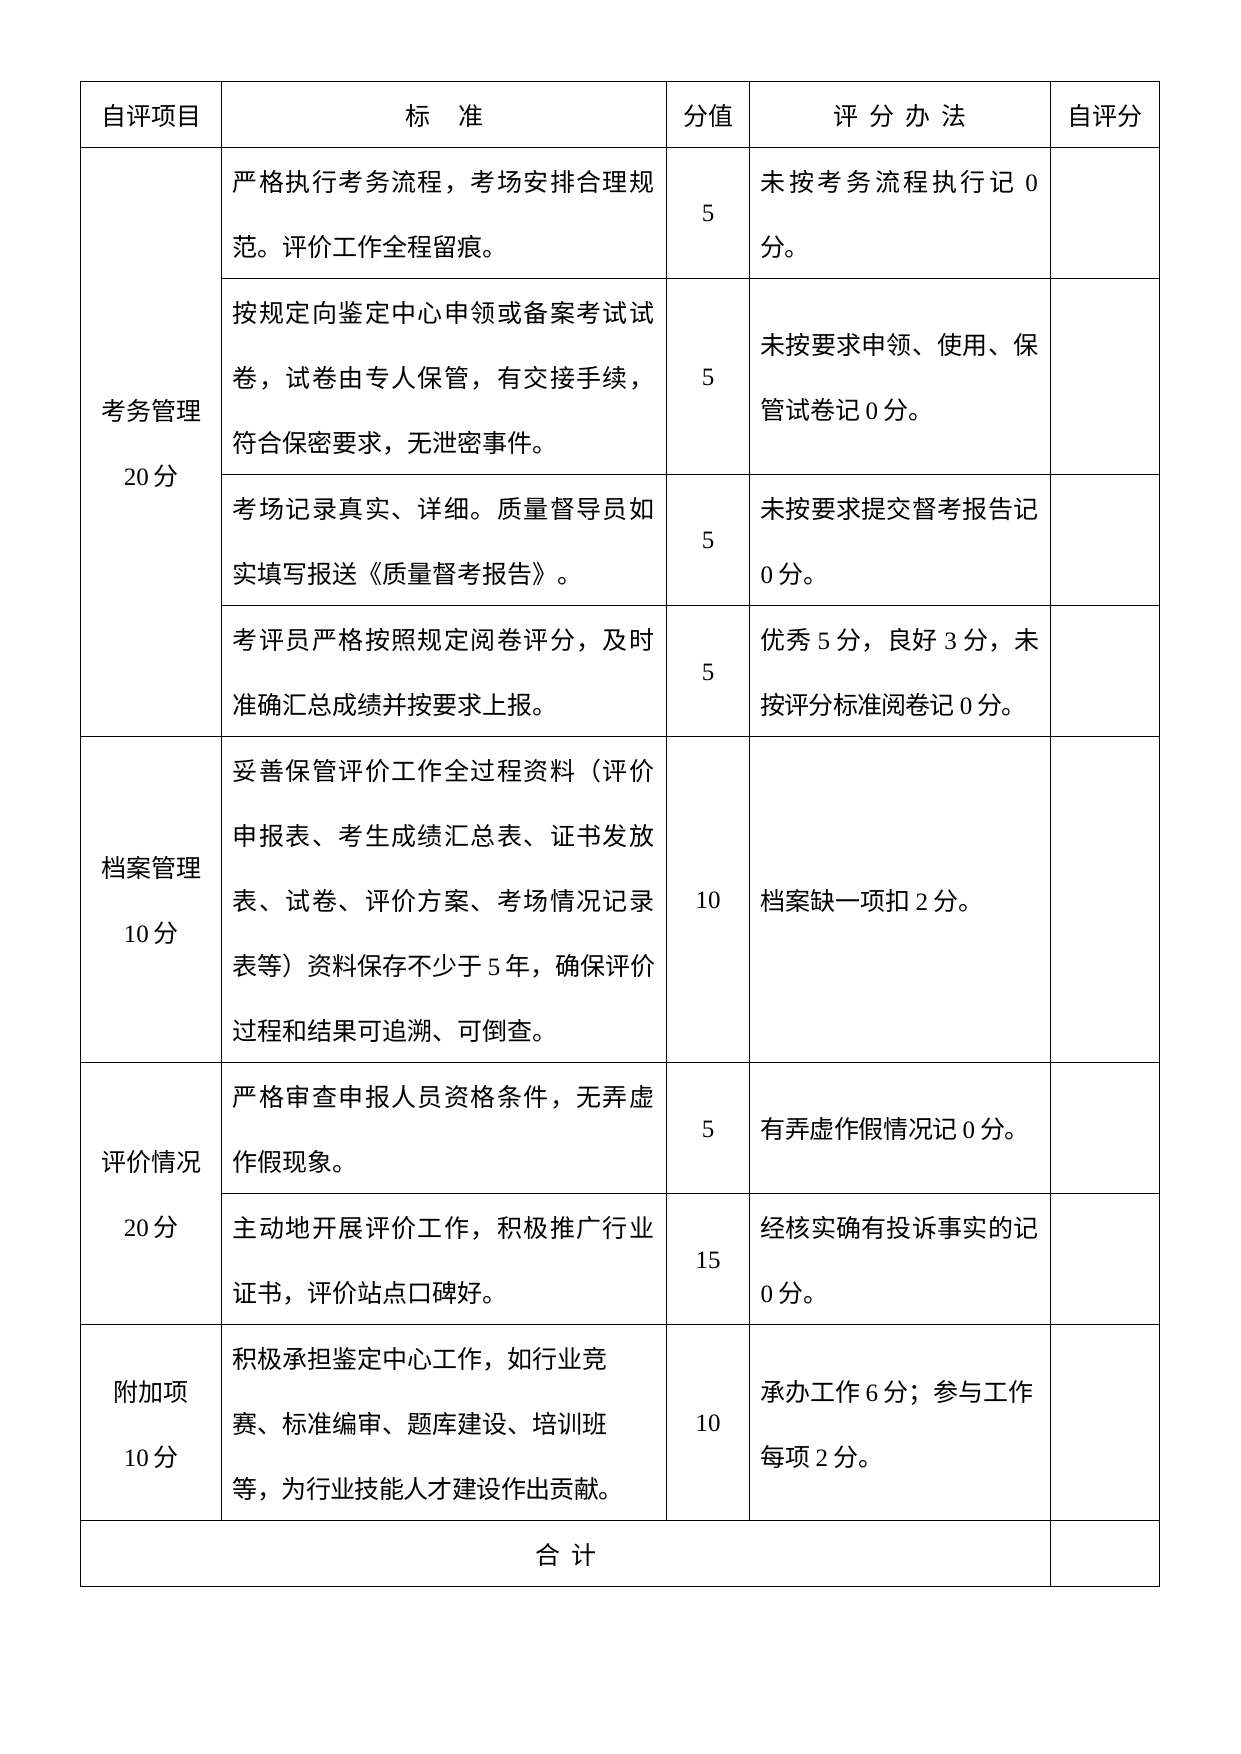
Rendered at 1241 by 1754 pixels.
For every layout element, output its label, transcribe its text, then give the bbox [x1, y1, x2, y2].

table_cell 5 [667, 475, 749, 605]
table_cell 承办工作6分；参与工作每项2分。 [750, 1325, 1050, 1520]
table_cell 10 [667, 1325, 749, 1520]
table_cell 合 计 [81, 1521, 1050, 1586]
table_cell 档案缺一项扣2分。 [750, 737, 1050, 1062]
table_cell 5 [667, 148, 749, 278]
table_cell 考务管理 20分 [81, 148, 221, 736]
table_cell 评价情况 20分 [81, 1063, 221, 1324]
table_header 自评项目 [81, 82, 221, 147]
table_cell 妥善保管评价工作全过程资料（评价申报表、考生成绩汇总表、证书发放表、试卷、评价方案、考场情况记录表等）资料保存不少于5年，确保评价过程和结果可追溯、可倒查。 [222, 737, 666, 1062]
table_cell 有弄虚作假情况记0分。 [750, 1063, 1050, 1193]
table_cell [1051, 737, 1159, 1062]
table_cell 未按要求申领、使用、保管试卷记0分。 [750, 279, 1050, 474]
table_cell [1051, 1194, 1159, 1324]
table_header 分值 [667, 82, 749, 147]
table_cell [1051, 148, 1159, 278]
table_cell 5 [667, 279, 749, 474]
table_cell 附加项 10分 [81, 1325, 221, 1520]
table_cell 未按考务流程执行记0分。 [750, 148, 1050, 278]
table_cell 5 [667, 1063, 749, 1193]
table_cell 5 [667, 606, 749, 736]
table_cell 考评员严格按照规定阅卷评分，及时准确汇总成绩并按要求上报。 [222, 606, 666, 736]
table_cell 主动地开展评价工作，积极推广行业证书，评价站点口碑好。 [222, 1194, 666, 1324]
table_cell 未按要求提交督考报告记0分。 [750, 475, 1050, 605]
table_cell 积极承担鉴定中心工作，如行业竞赛、标准编审、题库建设、培训班等，为行业技能人才建设作出贡献。 [222, 1325, 666, 1520]
table_header 评 分 办 法 [750, 82, 1050, 147]
table_cell 经核实确有投诉事实的记0分。 [750, 1194, 1050, 1324]
table_header 标 准 [222, 82, 666, 147]
table_cell 10 [667, 737, 749, 1062]
table_cell [1051, 279, 1159, 474]
table_cell 按规定向鉴定中心申领或备案考试试卷，试卷由专人保管，有交接手续，符合保密要求，无泄密事件。 [222, 279, 666, 474]
table_header 自评分 [1051, 82, 1159, 147]
table_cell [1051, 1325, 1159, 1520]
table_cell 优秀5分，良好3分，未按评分标准阅卷记0分。 [750, 606, 1050, 736]
table_cell [1051, 606, 1159, 736]
table_cell 严格执行考务流程，考场安排合理规范。评价工作全程留痕。 [222, 148, 666, 278]
table_cell 档案管理 10分 [81, 737, 221, 1062]
table_cell [1051, 1521, 1159, 1586]
table_cell 考场记录真实、详细。质量督导员如实填写报送《质量督考报告》。 [222, 475, 666, 605]
table_cell [1051, 475, 1159, 605]
table_cell 严格审查申报人员资格条件，无弄虚作假现象。 [222, 1063, 666, 1193]
table_cell 15 [667, 1194, 749, 1324]
table_cell [1051, 1063, 1159, 1193]
